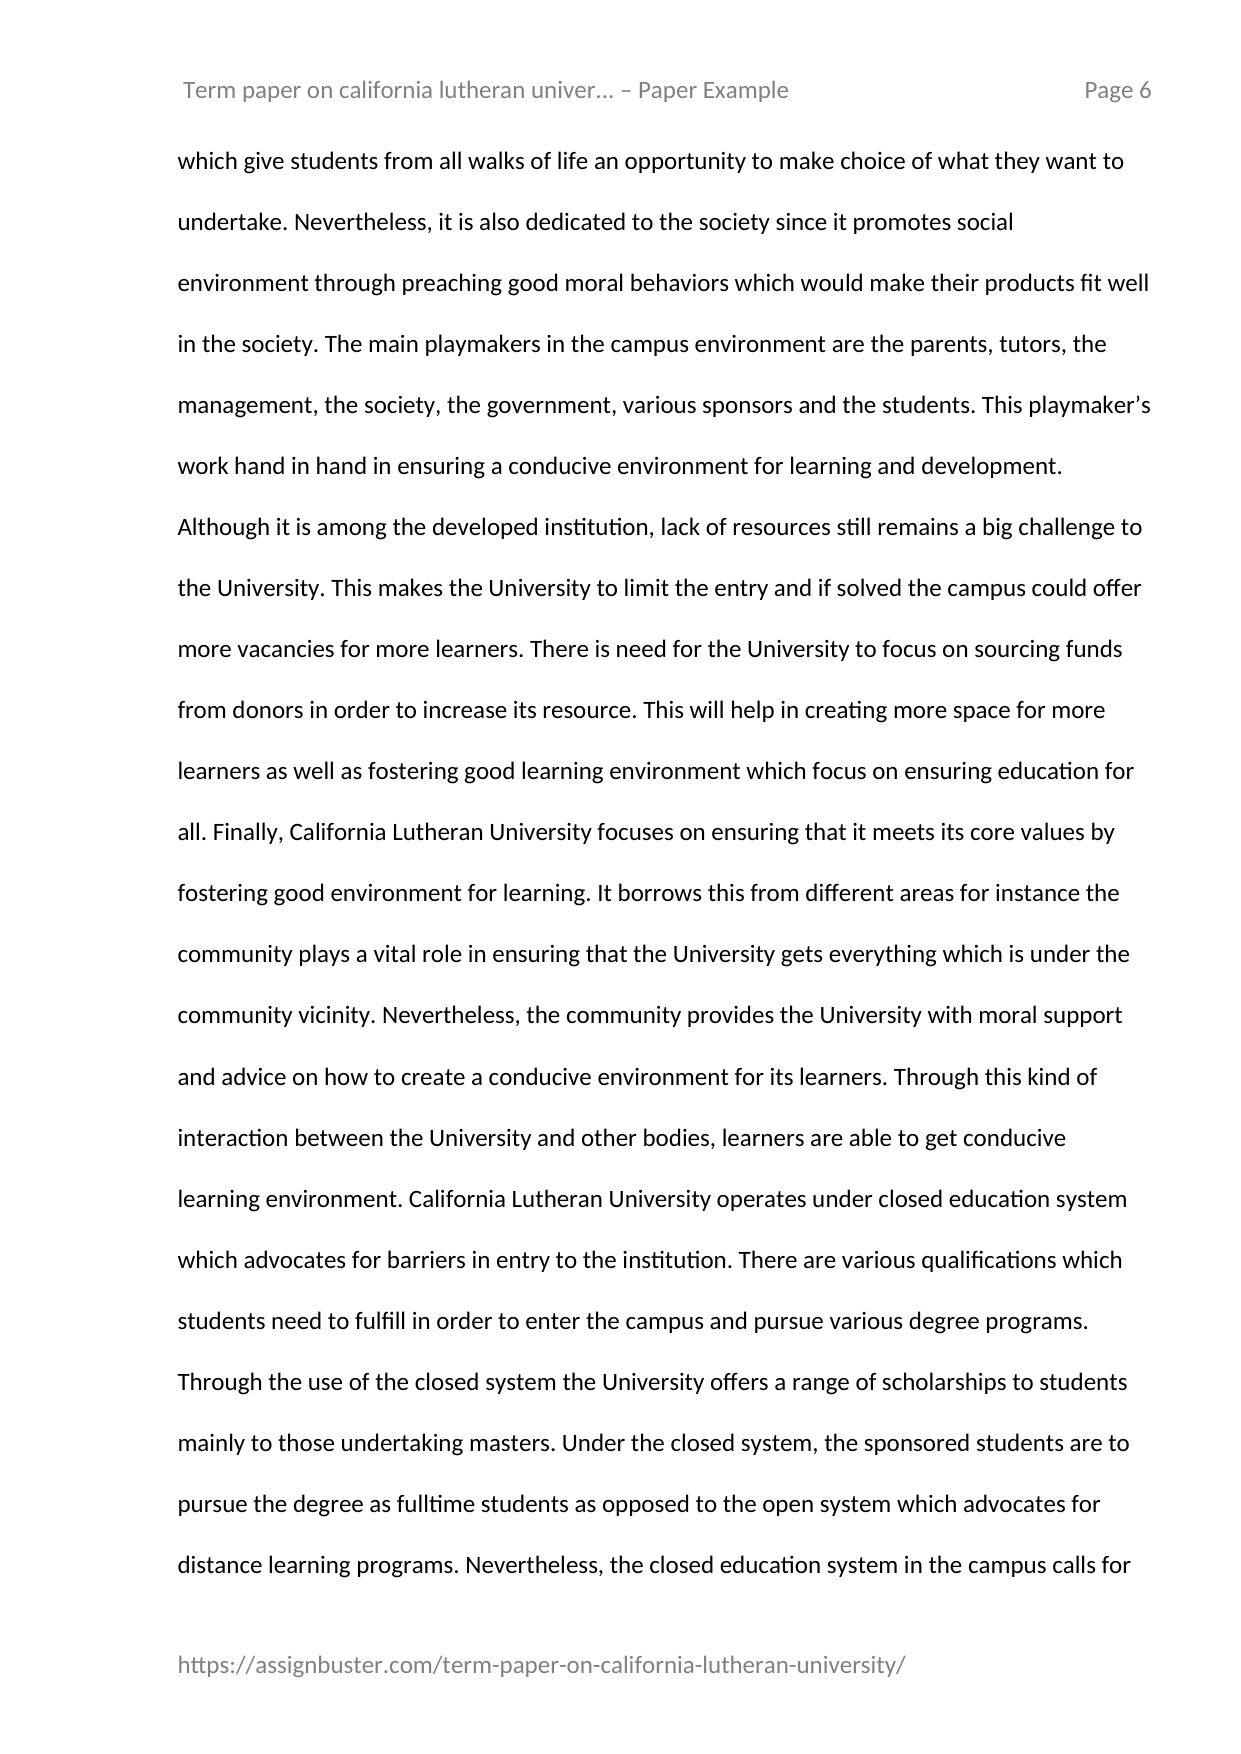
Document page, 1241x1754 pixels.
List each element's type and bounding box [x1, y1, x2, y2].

text [177, 145, 1152, 1579]
